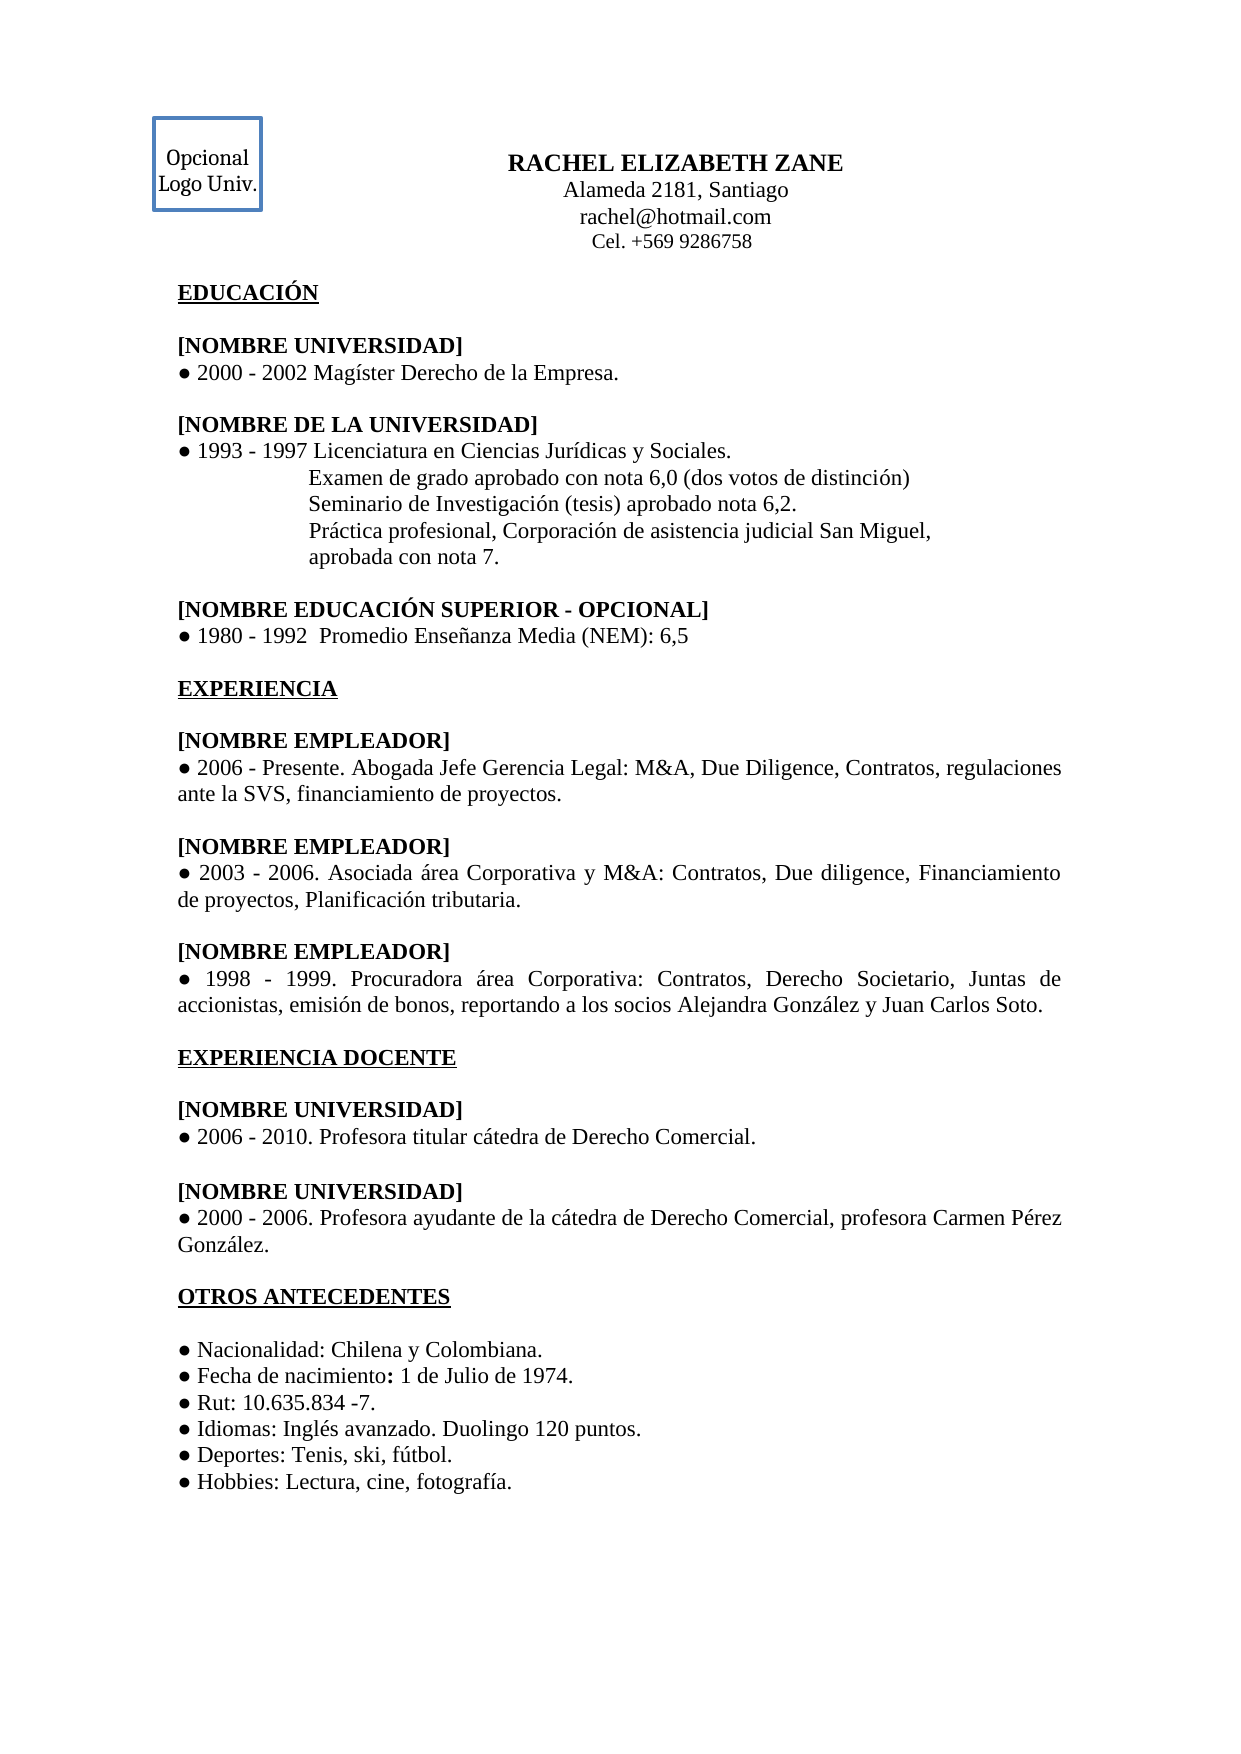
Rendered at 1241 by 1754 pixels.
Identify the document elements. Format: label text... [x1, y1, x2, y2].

text [NOMBRE UNIVERSIDAD] [177, 1178, 1063, 1204]
text EDUCACIÓN [177, 279, 1063, 306]
text ● Deportes: Tenis, ski, fútbol. [177, 1441, 1063, 1468]
text [NOMBRE EMPLEADOR] [177, 727, 1063, 754]
text ● 1993 - 1997 Licenciatura en Ciencias Jurídicas y Sociales. [177, 438, 1063, 464]
text ● 2000 - 2002 Magíster Derecho de la Empresa. [177, 358, 1063, 385]
text [NOMBRE UNIVERSIDAD] [177, 332, 1063, 358]
text OTROS ANTECEDENTES [177, 1283, 1063, 1310]
text Alameda 2181, Santiago [263, 176, 1063, 203]
text [NOMBRE DE LA UNIVERSIDAD] [177, 411, 1063, 438]
text ● Idiomas: Inglés avanzado. Duolingo 120 puntos. [177, 1415, 1063, 1441]
text [NOMBRE EMPLEADOR] [177, 938, 1063, 965]
text [NOMBRE EMPLEADOR] [177, 833, 1063, 859]
text Examen de grado aprobado con nota 6,0 (dos votos de distinción) [177, 464, 1063, 490]
text aprobada con nota 7. [177, 543, 1063, 569]
text RACHEL ELIZABETH ZANE [263, 148, 1063, 176]
text Cel. +569 9286758 [177, 229, 1063, 253]
text ● Fecha de nacimiento: 1 de Julio de 1974. [177, 1362, 1063, 1389]
text [NOMBRE UNIVERSIDAD] [177, 1096, 1063, 1123]
text [NOMBRE EDUCACIÓN SUPERIOR - OPCIONAL] [177, 596, 1063, 622]
text Práctica profesional, Corporación de asistencia judicial San Miguel, [177, 517, 1063, 543]
text ● Rut: 10.635.834 -7. [177, 1389, 1063, 1415]
text ● 1980 - 1992 Promedio Enseñanza Media (NEM): 6,5 [177, 622, 1063, 648]
text rachel@hotmail.com [177, 203, 1063, 229]
text ● Hobbies: Lectura, cine, fotografía. [177, 1468, 1063, 1494]
text ● Nacionalidad: Chilena y Colombiana. [177, 1336, 1063, 1362]
text ● 2006 - Presente. Abogada Jefe Gerencia Legal: M&A, Due Diligence, Contratos, regulaciones ante la SVS, financiamiento de proyectos. [177, 754, 1063, 807]
text ● 2003 - 2006. Asociada área Corporativa y M&A: Contratos, Due diligence, Financiamiento de proyectos, Planificación tributaria. [177, 859, 1063, 912]
text ● 1998 - 1999. Procuradora área Corporativa: Contratos, Derecho Societario, Juntas de accionistas, emisión de bonos, reportando a los socios Alejandra González y Juan Carlos Soto. [177, 965, 1063, 1017]
text ● 2000 - 2006. Profesora ayudante de la cátedra de Derecho Comercial, profesora Carmen Pérez González. [177, 1204, 1063, 1257]
text ● 2006 - 2010. Profesora titular cátedra de Derecho Comercial. [177, 1123, 1063, 1149]
text EXPERIENCIA DOCENTE [177, 1044, 1063, 1070]
text EXPERIENCIA [177, 675, 1063, 701]
text Seminario de Investigación (tesis) aprobado nota 6,2. [177, 490, 1063, 517]
